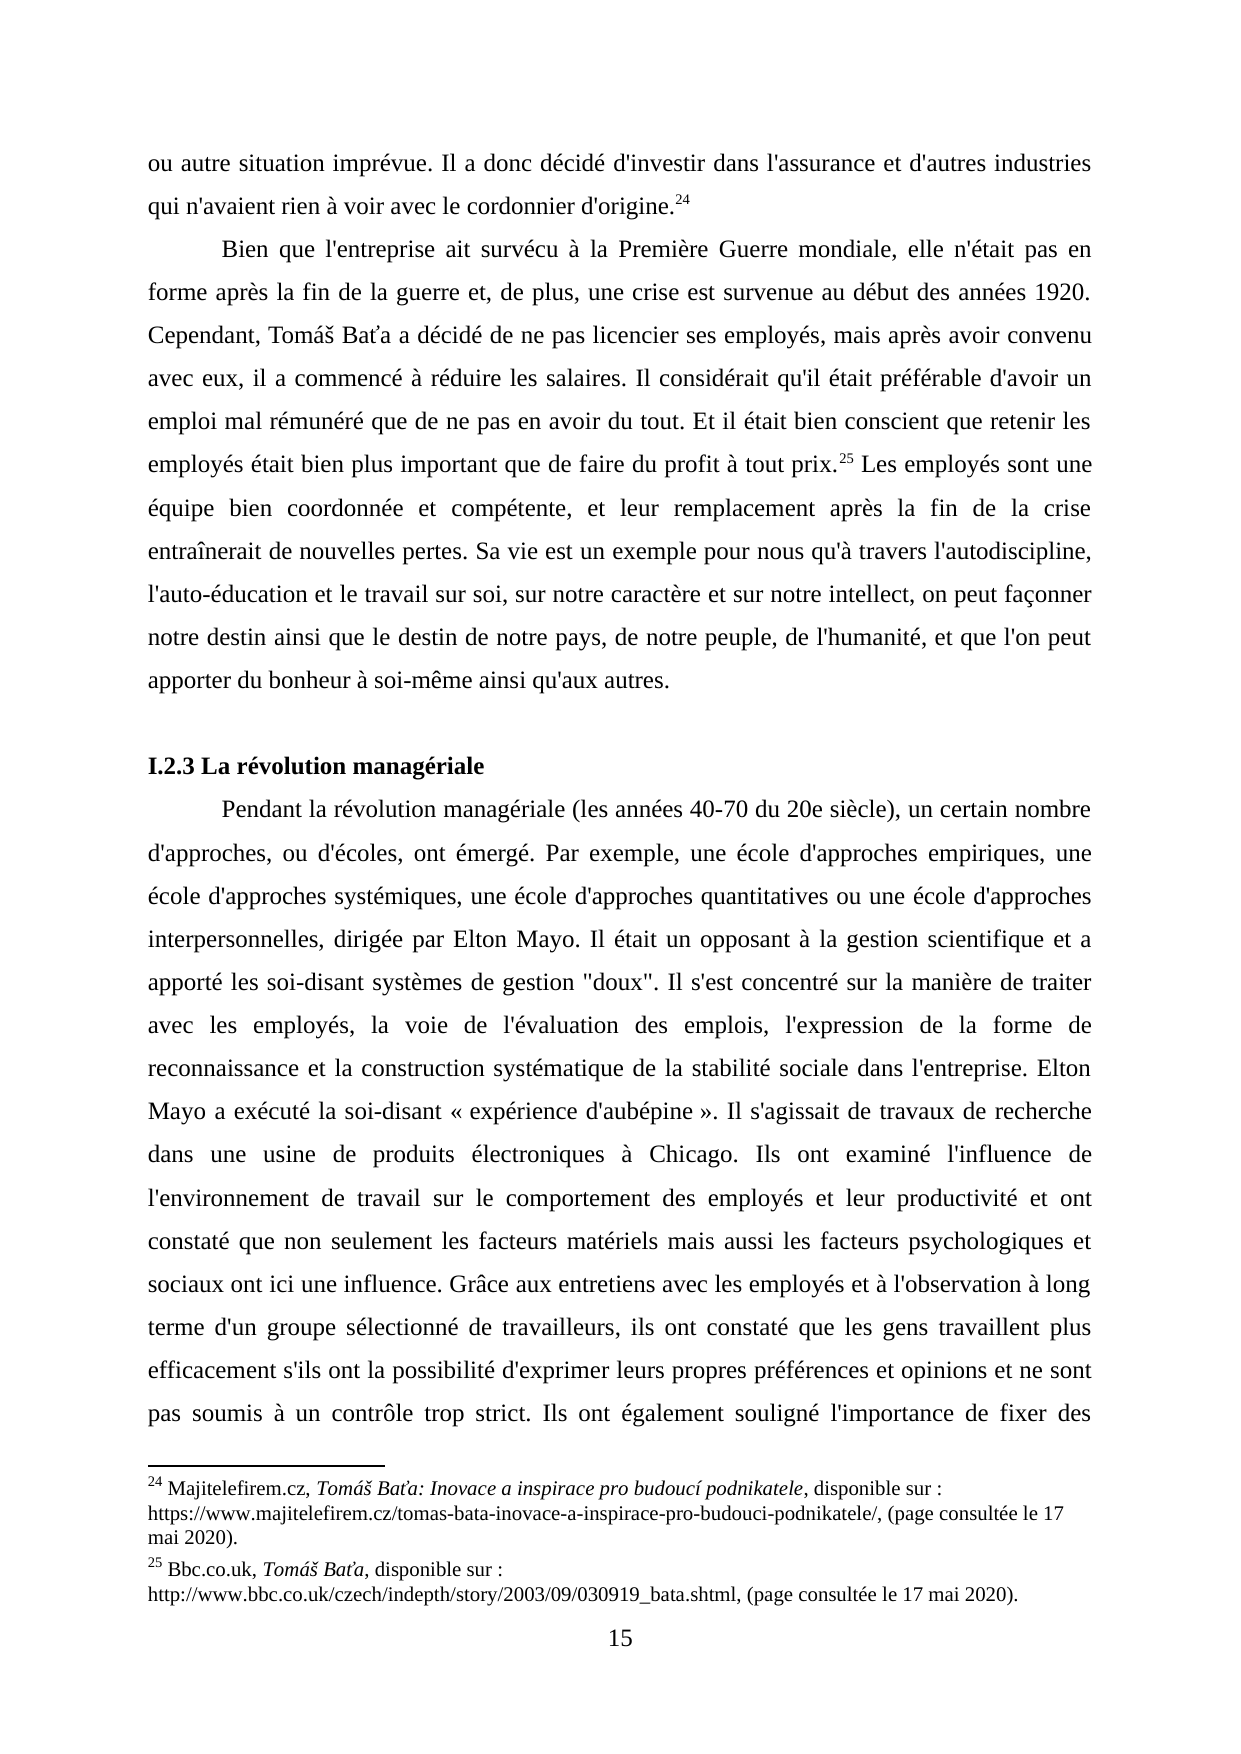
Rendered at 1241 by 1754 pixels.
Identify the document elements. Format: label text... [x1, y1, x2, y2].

text Bien que l'entreprise ait survécu à la Première Guerre mondiale, elle n'était pas en forme après la fin de la guerre et, de plus, une crise est survenue au début des années 1920. Cependant, Tomáš Baťa a décidé de ne pas licencier ses employés, mais après avoir convenu avec eux, il a commencé à réduire les salaires. Il considérait qu'il était préférable d'avoir un emploi mal rémunéré que de ne pas en avoir du tout. Et il était bien conscient que retenir les employés était bien plus important que de faire du profit à tout prix. Les employés sont une équipe bien coordonnée et compétente, et leur remplacement après la fin de la crise entraînerait de nouvelles pertes. Sa vie est un exemple pour nous qu'à travers l'autodiscipline, l'auto-éducation et le travail sur soi, sur notre caractère et sur notre intellect, on peut façonner notre destin ainsi que le destin de notre pays, de notre peuple, de l'humanité, et que l'on peut apporter du bonheur à soi-même ainsi qu'aux autres. [148, 234, 1093, 694]
text I.2.3 La révolution managériale [148, 751, 1093, 780]
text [148, 148, 1093, 219]
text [148, 794, 1093, 1427]
